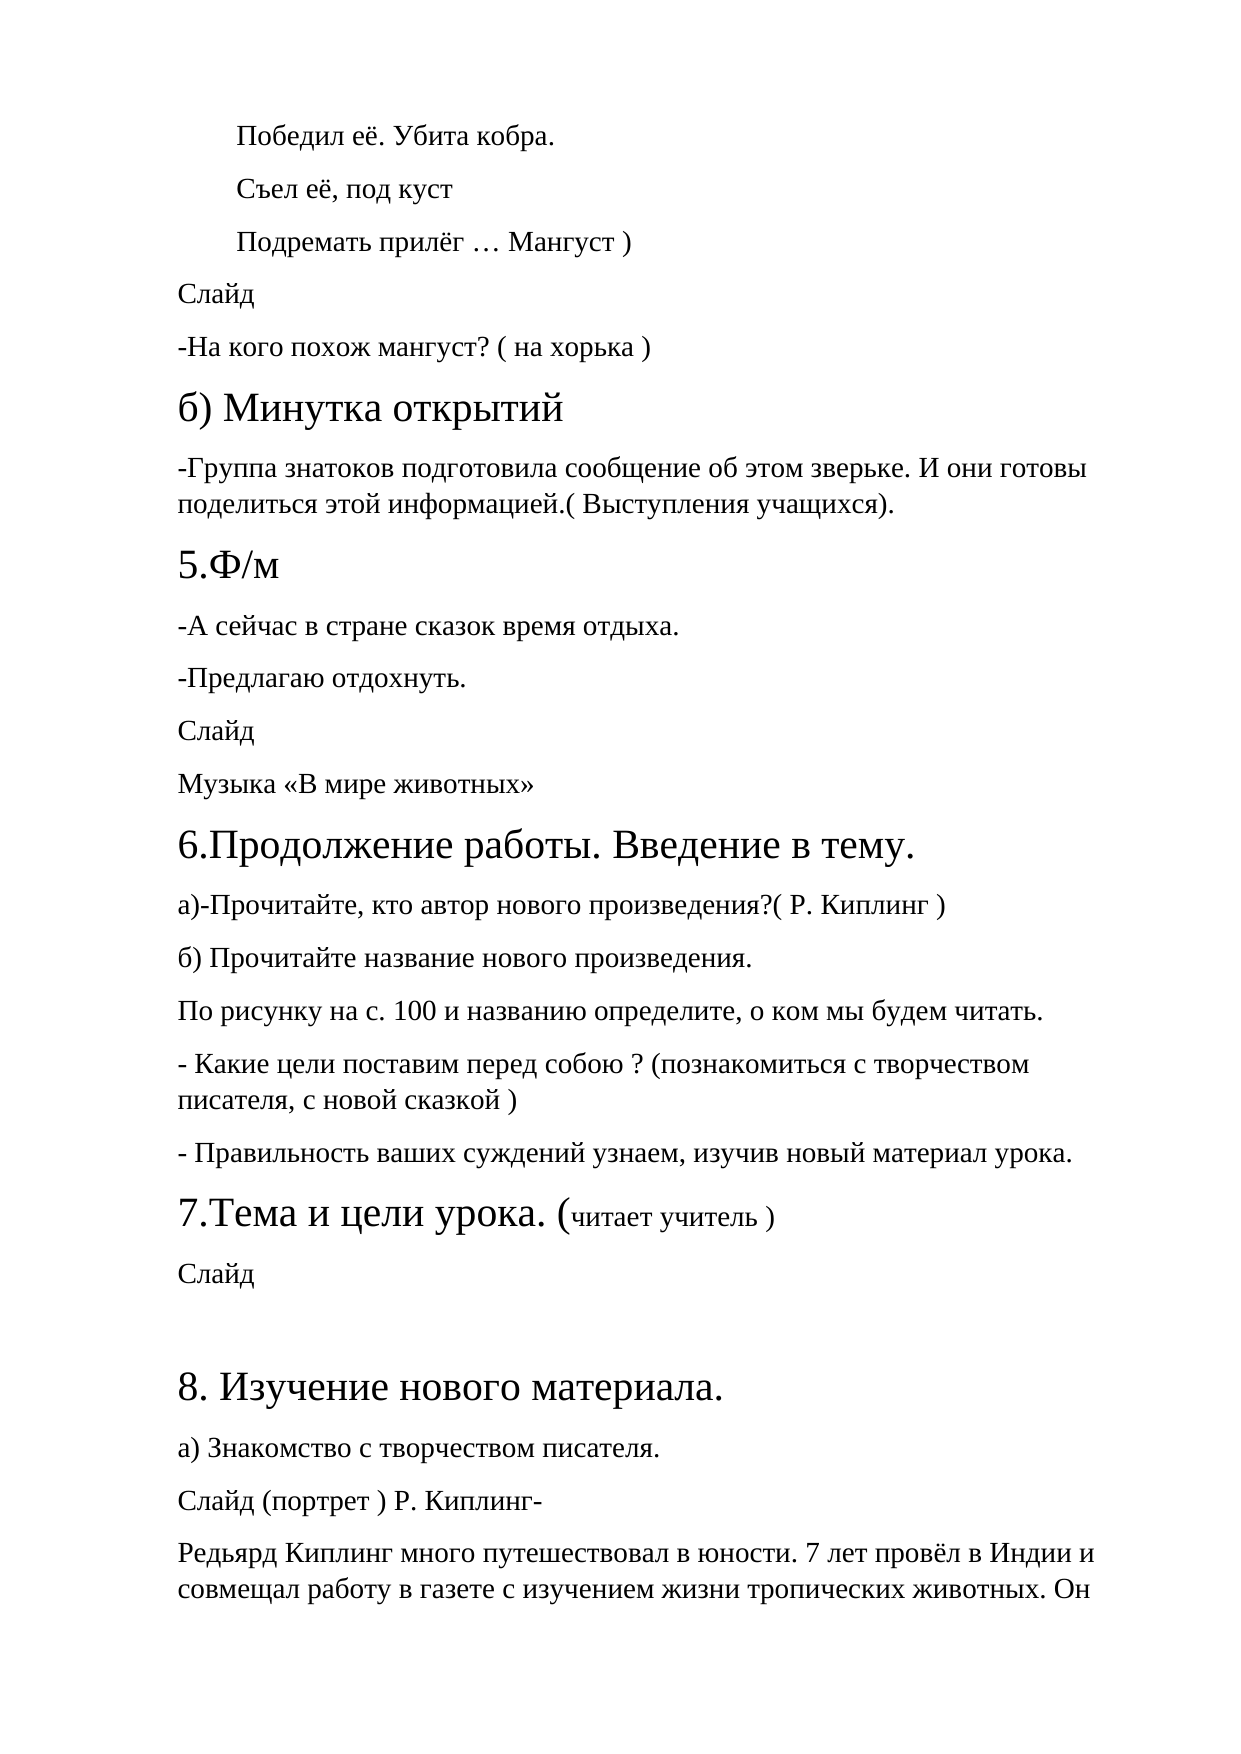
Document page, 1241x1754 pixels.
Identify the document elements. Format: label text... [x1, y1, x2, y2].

text а)-Прочитайте, кто автор нового произведения?( Р. Киплинг ) [177, 887, 1152, 921]
text Слайд (портрет ) Р. Киплинг- [177, 1483, 1152, 1516]
text б) Минутка открытий [177, 382, 1152, 430]
text Съел её, под куст [236, 171, 1152, 204]
text 6.Продолжение работы. Введение в тему. [177, 819, 1152, 867]
text а) Знакомство с творчеством писателя. [177, 1430, 1152, 1463]
text Подремать прилёг … Мангуст ) [236, 224, 1152, 257]
text Слайд [177, 277, 1152, 310]
text По рисунку на с. 100 и названию определите, о ком мы будем читать. [177, 993, 1152, 1027]
text Победил её. Убита кобра. [236, 118, 1152, 152]
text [177, 1536, 1152, 1605]
text -Предлагаю отдохнуть. [177, 661, 1152, 694]
text -На кого похож мангуст? ( на хорька ) [177, 329, 1152, 363]
text 7.Тема и цели урока. (читает учитель ) [177, 1188, 1152, 1236]
text - Правильность ваших суждений узнаем, изучив новый материал урока. [177, 1135, 1152, 1168]
text -Группа знатоков подготовила сообщение об этом зверьке. И они готовы поделиться этой информацией.( Выступления учащихся). [177, 451, 1152, 520]
text 8. Изучение нового материала. [177, 1362, 1152, 1409]
text Музыка «В мире животных» [177, 766, 1152, 800]
text Слайд [177, 713, 1152, 747]
text Слайд [177, 1256, 1152, 1289]
text -А сейчас в стране сказок время отдыха. [177, 608, 1152, 641]
text - Какие цели поставим перед собою ? (познакомиться с творчеством писателя, с новой сказкой ) [177, 1046, 1152, 1116]
text б) Прочитайте название нового произведения. [177, 940, 1152, 974]
text 5.Ф/м [177, 539, 1152, 587]
